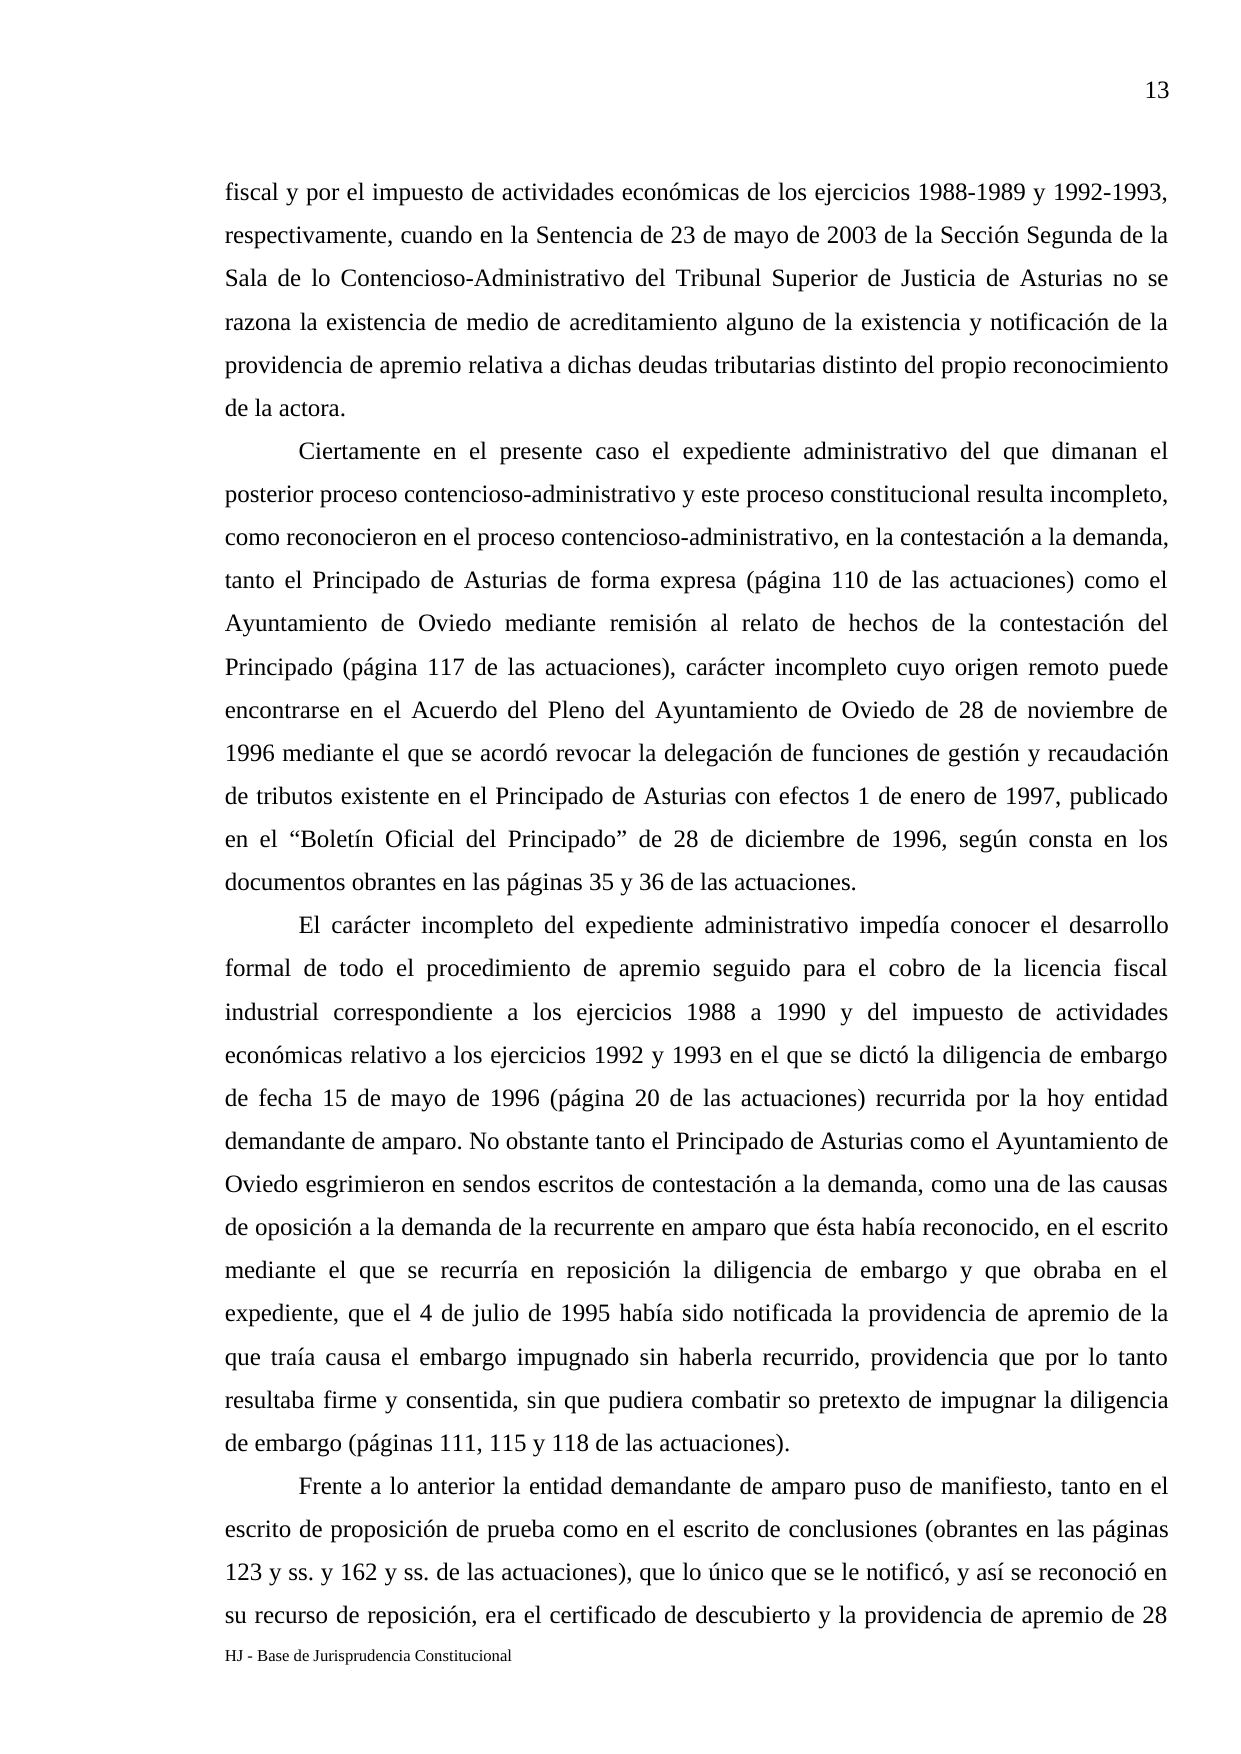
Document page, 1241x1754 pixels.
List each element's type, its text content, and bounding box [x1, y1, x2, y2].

text Ciertamente en el presente caso el expediente administrativo del que dimanan el posterior proceso contencioso-administrativo y este proceso constitucional resulta incompleto, como reconocieron en el proceso contencioso-administrativo, en la contestación a la demanda, tanto el Principado de Asturias de forma expresa (página 110 de las actuaciones) como el Ayuntamiento de Oviedo mediante remisión al relato de hechos de la contestación del Principado (página 117 de las actuaciones), carácter incompleto cuyo origen remoto puede encontrarse en el Acuerdo del Pleno del Ayuntamiento de Oviedo de 28 de noviembre de 1996 mediante el que se acordó revocar la delegación de funciones de gestión y recaudación de tributos existente en el Principado de Asturias con efectos 1 de enero de 1997, publicado en el “Boletín Oficial del Principado” de 28 de diciembre de 1996, según consta en los documentos obrantes en las páginas 35 y 36 de las actuaciones. [224, 436, 1169, 896]
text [224, 177, 1169, 422]
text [224, 1471, 1169, 1629]
text El carácter incompleto del expediente administrativo impedía conocer el desarrollo formal de todo el procedimiento de apremio seguido para el cobro de la licencia fiscal industrial correspondiente a los ejercicios 1988 a 1990 y del impuesto de actividades económicas relativo a los ejercicios 1992 y 1993 en el que se dictó la diligencia de embargo de fecha 15 de mayo de 1996 (página 20 de las actuaciones) recurrida por la hoy entidad demandante de amparo. No obstante tanto el Principado de Asturias como el Ayuntamiento de Oviedo esgrimieron en sendos escritos de contestación a la demanda, como una de las causas de oposición a la demanda de la recurrente en amparo que ésta había reconocido, en el escrito mediante el que se recurría en reposición la diligencia de embargo y que obraba en el expediente, que el 4 de julio de 1995 había sido notificada la providencia de apremio de la que traía causa el embargo impugnado sin haberla recurrido, providencia que por lo tanto resultaba firme y consentida, sin que pudiera combatir so pretexto de impugnar la diligencia de embargo (páginas 111, 115 y 118 de las actuaciones). [224, 910, 1169, 1457]
